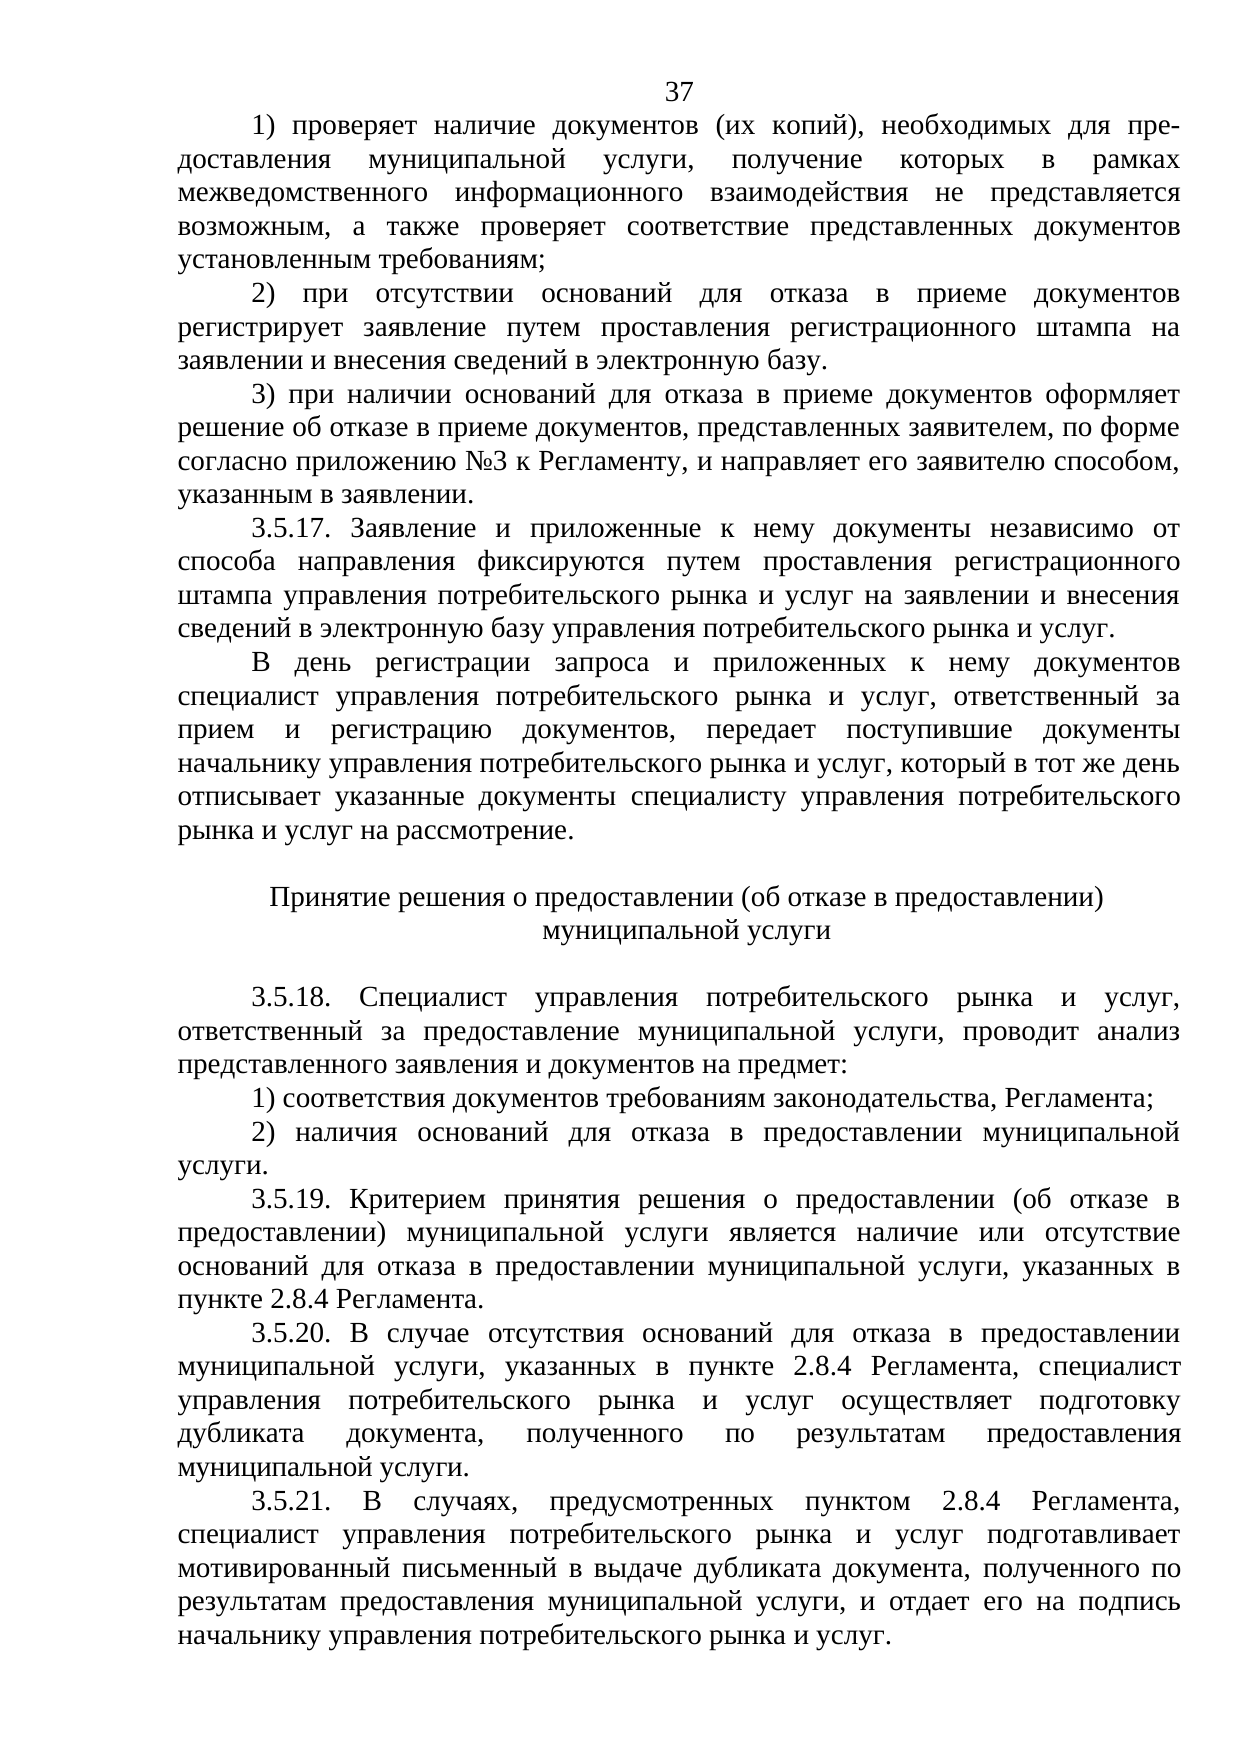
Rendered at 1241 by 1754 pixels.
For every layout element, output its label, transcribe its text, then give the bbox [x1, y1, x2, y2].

text 3.5.20. В случае отсутствия оснований для отказа в предоставлении муниципальной услуги, указанных в пункте 2.8.4 Регламента, специалист управления потребительского рынка и услуг осуществляет подготовку дубликата документа, полученного по результатам предоставления муниципальной услуги. [177, 1315, 1181, 1483]
text 3.5.19. Критерием принятия решения о предоставлении (об отказе в предоставлении) муниципальной услуги является наличие или отсутствие оснований для отказа в предоставлении муниципальной услуги, указанных в пункте 2.8.4 Регламента. [177, 1181, 1181, 1315]
text 3.5.21. В случаях, предусмотренных пунктом 2.8.4 Регламента, специалист управления потребительского рынка и услуг подготавливает мотивированный письменный в выдаче дубликата документа, полученного по результатам предоставления муниципальной услуги, и отдает его на подпись начальнику управления потребительского рынка и услуг. [177, 1483, 1181, 1650]
text 1) проверяет наличие документов (их копий), необходимых для пре-доставления муниципальной услуги, получение которых в рамках межведомственного информационного взаимодействия не представляется возможным, а также проверяет соответствие представленных документов установленным требованиям; [177, 107, 1181, 275]
text 3) при наличии оснований для отказа в приеме документов оформляет решение об отказе в приеме документов, представленных заявителем, по форме согласно приложению №3 к Регламенту, и направляет его заявителю способом, указанным в заявлении. [177, 376, 1181, 510]
text Принятие решения о предоставлении (об отказе в предоставлении) муниципальной услуги [251, 879, 1122, 946]
text 2) наличия оснований для отказа в предоставлении муниципальной услуги. [177, 1114, 1181, 1181]
text 2) при отсутствии оснований для отказа в приеме документов регистрирует заявление путем проставления регистрационного штампа на заявлении и внесения сведений в электронную базу. [177, 275, 1181, 376]
text 1) соответствия документов требованиям законодательства, Регламента; [177, 1080, 1181, 1114]
text В день регистрации запроса и приложенных к нему документов специалист управления потребительского рынка и услуг, ответственный за прием и регистрацию документов, передает поступившие документы начальнику управления потребительского рынка и услуг, который в тот же день отписывает указанные документы специалисту управления потребительского рынка и услуг на рассмотрение. [177, 644, 1181, 845]
text 3.5.18. Специалист управления потребительского рынка и услуг, ответственный за предоставление муниципальной услуги, проводит анализ представленного заявления и документов на предмет: [177, 979, 1181, 1080]
text 3.5.17. Заявление и приложенные к нему документы независимо от способа направления фиксируются путем проставления регистрационного штампа управления потребительского рынка и услуг на заявлении и внесения сведений в электронную базу управления потребительского рынка и услуг. [177, 510, 1181, 644]
